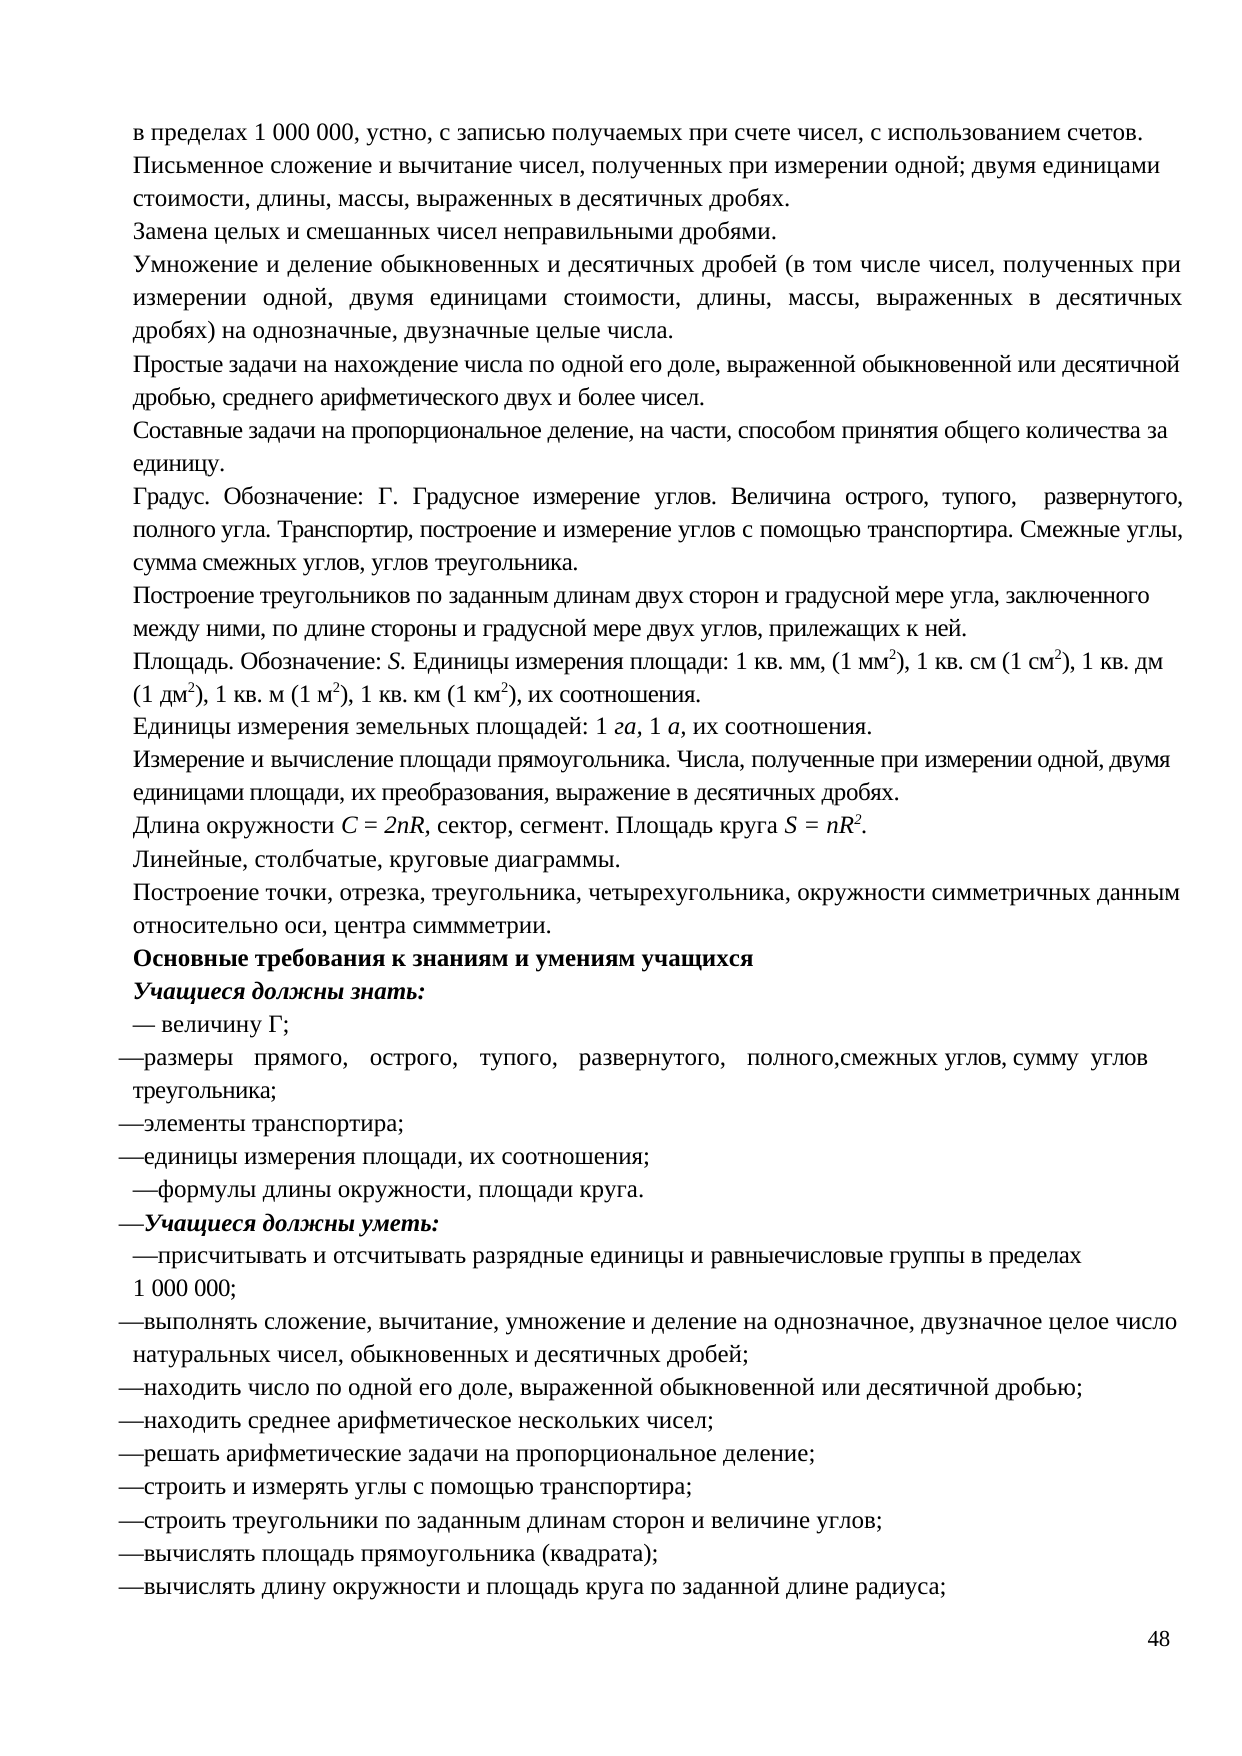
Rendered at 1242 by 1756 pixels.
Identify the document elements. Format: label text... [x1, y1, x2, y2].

text —единицы измерения площади, их соотношения; [118, 1141, 1219, 1170]
text Единицы измерения земельных площадей: 1 га, 1 а, их соотношения. [133, 712, 1219, 740]
text —присчитывать и отсчитывать разрядные единицы и равныечисловые группы в пределах 1 000 000; [133, 1240, 1091, 1302]
text Построение треугольников по заданным длинам двух сторон и градусной мере угла, заключенного между ними, по длине стороны и градусной мере двух углов, прилежащих к ней. [133, 580, 1183, 642]
text — величину Г; [133, 1009, 1219, 1038]
text Площадь. Обозначение: S. Единицы измерения площади: 1 кв. мм, (1 мм2), 1 кв. см (1 см2), 1 кв. дм (1 дм2), 1 кв. м (1 м2), 1 кв. км (1 км2), их соотношения. [133, 646, 1184, 708]
text —находить число по одной его доле, выраженной обыкновенной или десятичной дробью; [118, 1372, 1219, 1401]
text —элементы транспортира; [118, 1108, 1219, 1137]
text Линейные, столбчатые, круговые диаграммы. [133, 844, 1219, 872]
subtitle Учащиеся должны знать: [133, 976, 1219, 1005]
subtitle —Учащиеся должны уметь: [118, 1208, 1219, 1236]
text в пределах 1 000 000, устно, с записью получаемых при счете чисел, с использованием счетов. Письменное сложение и вычитание чисел, полученных при измерении одной; двумя единицами стоимости, длины, массы, выраженных в десятичных дробях. [133, 117, 1219, 212]
text —решать арифметические задачи на пропорциональное деление; [118, 1438, 1219, 1467]
text —строить треугольники по заданным длинам сторон и величине углов; [118, 1505, 1219, 1533]
text —вычислять длину окружности и площадь круга по заданной длине радиуса; [118, 1571, 1219, 1599]
text Градус. Обозначение: Г. Градусное измерение углов. Величина острого, тупого, развернутого, полного угла. Транспортир, построение и измерение углов с помощью транспортира. Смежные углы, сумма смежных углов, углов треугольника. [133, 481, 1183, 576]
text Замена целых и смешанных чисел неправильными дробями. [133, 216, 1219, 245]
text Составные задачи на пропорциональное деление, на части, способом принятия общего количества за единицу. [133, 415, 1219, 477]
text Длина окружности С = 2nR, сектор, сегмент. Площадь круга S = nR2. [133, 811, 1219, 839]
text Построение точки, отрезка, треугольника, четырехугольника, окружности симметричных данным относительно оси, центра симмметрии. [133, 877, 1219, 938]
text Умножение и деление обыкновенных и десятичных дробей (в том числе чисел, полученных при измерении одной, двумя единицами стоимости, длины, массы, выраженных в десятичных дробях) на однозначные, двузначные целые числа. [133, 249, 1182, 344]
text —вычислять площадь прямоугольника (квадрата); [118, 1538, 1219, 1566]
text —выполнять сложение, вычитание, умножение и деление на однозначное, двузначное целое число натуральных чисел, обыкновенных и десятичных дробей; [118, 1306, 1219, 1368]
subtitle Основные требования к знаниям и умениям учащихся [133, 943, 1219, 972]
text Измерение и вычисление площади прямоугольника. Числа, полученные при измерении одной, двумя единицами площади, их преобразования, выражение в десятичных дробях. [133, 744, 1219, 806]
text Простые задачи на нахождение числа по одной его доле, выраженной обыкновенной или десятичной дробью, среднего арифметического двух и более чисел. [133, 349, 1219, 410]
text —строить и измерять углы с помощью транспортира; [118, 1471, 1219, 1500]
text —формулы длины окружности, площади круга. [133, 1174, 1219, 1203]
text —размеры прямого, острого, тупого, развернутого, полного,смежных углов, сумму углов треугольника; [118, 1042, 1183, 1104]
text —находить среднее арифметическое нескольких чисел; [118, 1405, 1219, 1434]
